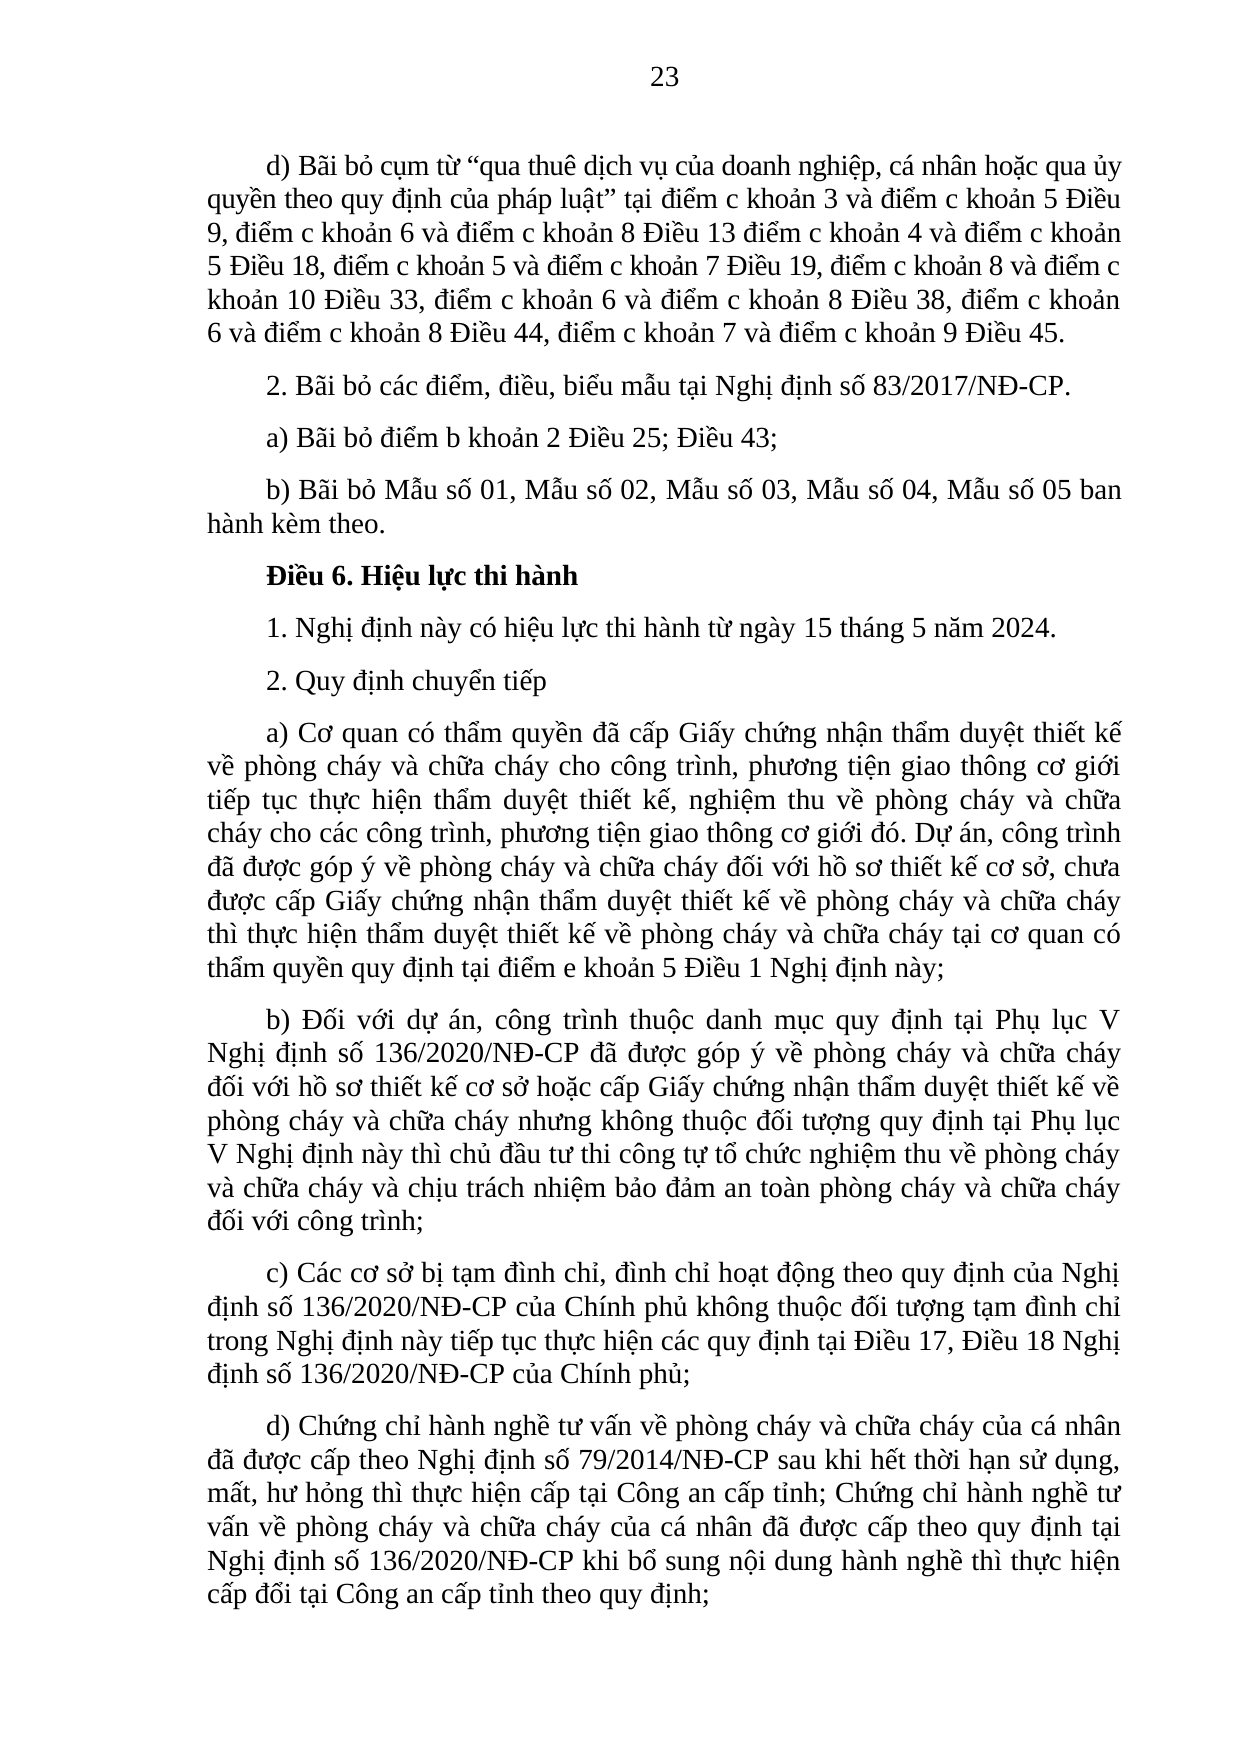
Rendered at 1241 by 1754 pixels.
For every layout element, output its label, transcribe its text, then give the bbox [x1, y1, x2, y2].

text 2. Bãi bỏ các điểm, điều, biểu mẫu tại Nghị định số 83/2017/NĐ-CP. [207, 368, 1122, 401]
text 2. Quy định chuyển tiếp [207, 663, 1122, 696]
text c) Các cơ sở bị tạm đình chỉ, đình chỉ hoạt động theo quy định của Nghị định số 136/2020/NĐ-CP của Chính phủ không thuộc đối tượng tạm đình chỉ trong Nghị định này tiếp tục thực hiện các quy định tại Điều 17, Điều 18 Nghị định số 136/2020/NĐ-CP của Chính phủ; [207, 1256, 1122, 1390]
text 1. Nghị định này có hiệu lực thi hành từ ngày 15 tháng 5 năm 2024. [207, 610, 1122, 644]
text Điều 6. Hiệu lực thi hành [207, 558, 1122, 592]
text d) Bãi bỏ cụm từ “qua thuê dịch vụ của doanh nghiệp, cá nhân hoặc qua ủy quyền theo quy định của pháp luật” tại điểm c khoản 3 và điểm c khoản 5 Điều 9, điểm c khoản 6 và điểm c khoản 8 Điều 13 điểm c khoản 4 và điểm c khoản 5 Điều 18, điểm c khoản 5 và điểm c khoản 7 Điều 19, điểm c khoản 8 và điểm c khoản 10 Điều 33, điểm c khoản 6 và điểm c khoản 8 Điều 38, điểm c khoản 6 và điểm c khoản 8 Điều 44, điểm c khoản 7 và điểm c khoản 9 Điều 45. [207, 148, 1122, 349]
text a) Bãi bỏ điểm b khoản 2 Điều 25; Điều 43; [207, 420, 1122, 453]
text d) Chứng chỉ hành nghề tư vấn về phòng cháy và chữa cháy của cá nhân đã được cấp theo Nghị định số 79/2014/NĐ-CP sau khi hết thời hạn sử dụng, mất, hư hỏng thì thực hiện cấp tại Công an cấp tỉnh; Chứng chỉ hành nghề tư vấn về phòng cháy và chữa cháy của cá nhân đã được cấp theo quy định tại Nghị định số 136/2020/NĐ-CP khi bổ sung nội dung hành nghề thì thực hiện cấp đổi tại Công an cấp tỉnh theo quy định; [207, 1408, 1122, 1610]
text a) Cơ quan có thẩm quyền đã cấp Giấy chứng nhận thẩm duyệt thiết kế về phòng cháy và chữa cháy cho công trình, phương tiện giao thông cơ giới tiếp tục thực hiện thẩm duyệt thiết kế, nghiệm thu về phòng cháy và chữa cháy cho các công trình, phương tiện giao thông cơ giới đó. Dự án, công trình đã được góp ý về phòng cháy và chữa cháy đối với hồ sơ thiết kế cơ sở, chưa được cấp Giấy chứng nhận thẩm duyệt thiết kế về phòng cháy và chữa cháy thì thực hiện thẩm duyệt thiết kế về phòng cháy và chữa cháy tại cơ quan có thẩm quyền quy định tại điểm e khoản 5 Điều 1 Nghị định này; [207, 715, 1122, 983]
text b) Đối với dự án, công trình thuộc danh mục quy định tại Phụ lục V Nghị định số 136/2020/NĐ-CP đã được góp ý về phòng cháy và chữa cháy đối với hồ sơ thiết kế cơ sở hoặc cấp Giấy chứng nhận thẩm duyệt thiết kế về phòng cháy và chữa cháy nhưng không thuộc đối tượng quy định tại Phụ lục V Nghị định này thì chủ đầu tư thi công tự tổ chức nghiệm thu về phòng cháy và chữa cháy và chịu trách nhiệm bảo đảm an toàn phòng cháy và chữa cháy đối với công trình; [207, 1002, 1122, 1237]
text b) Bãi bỏ Mẫu số 01, Mẫu số 02, Mẫu số 03, Mẫu số 04, Mẫu số 05 ban hành kèm theo. [207, 472, 1122, 539]
